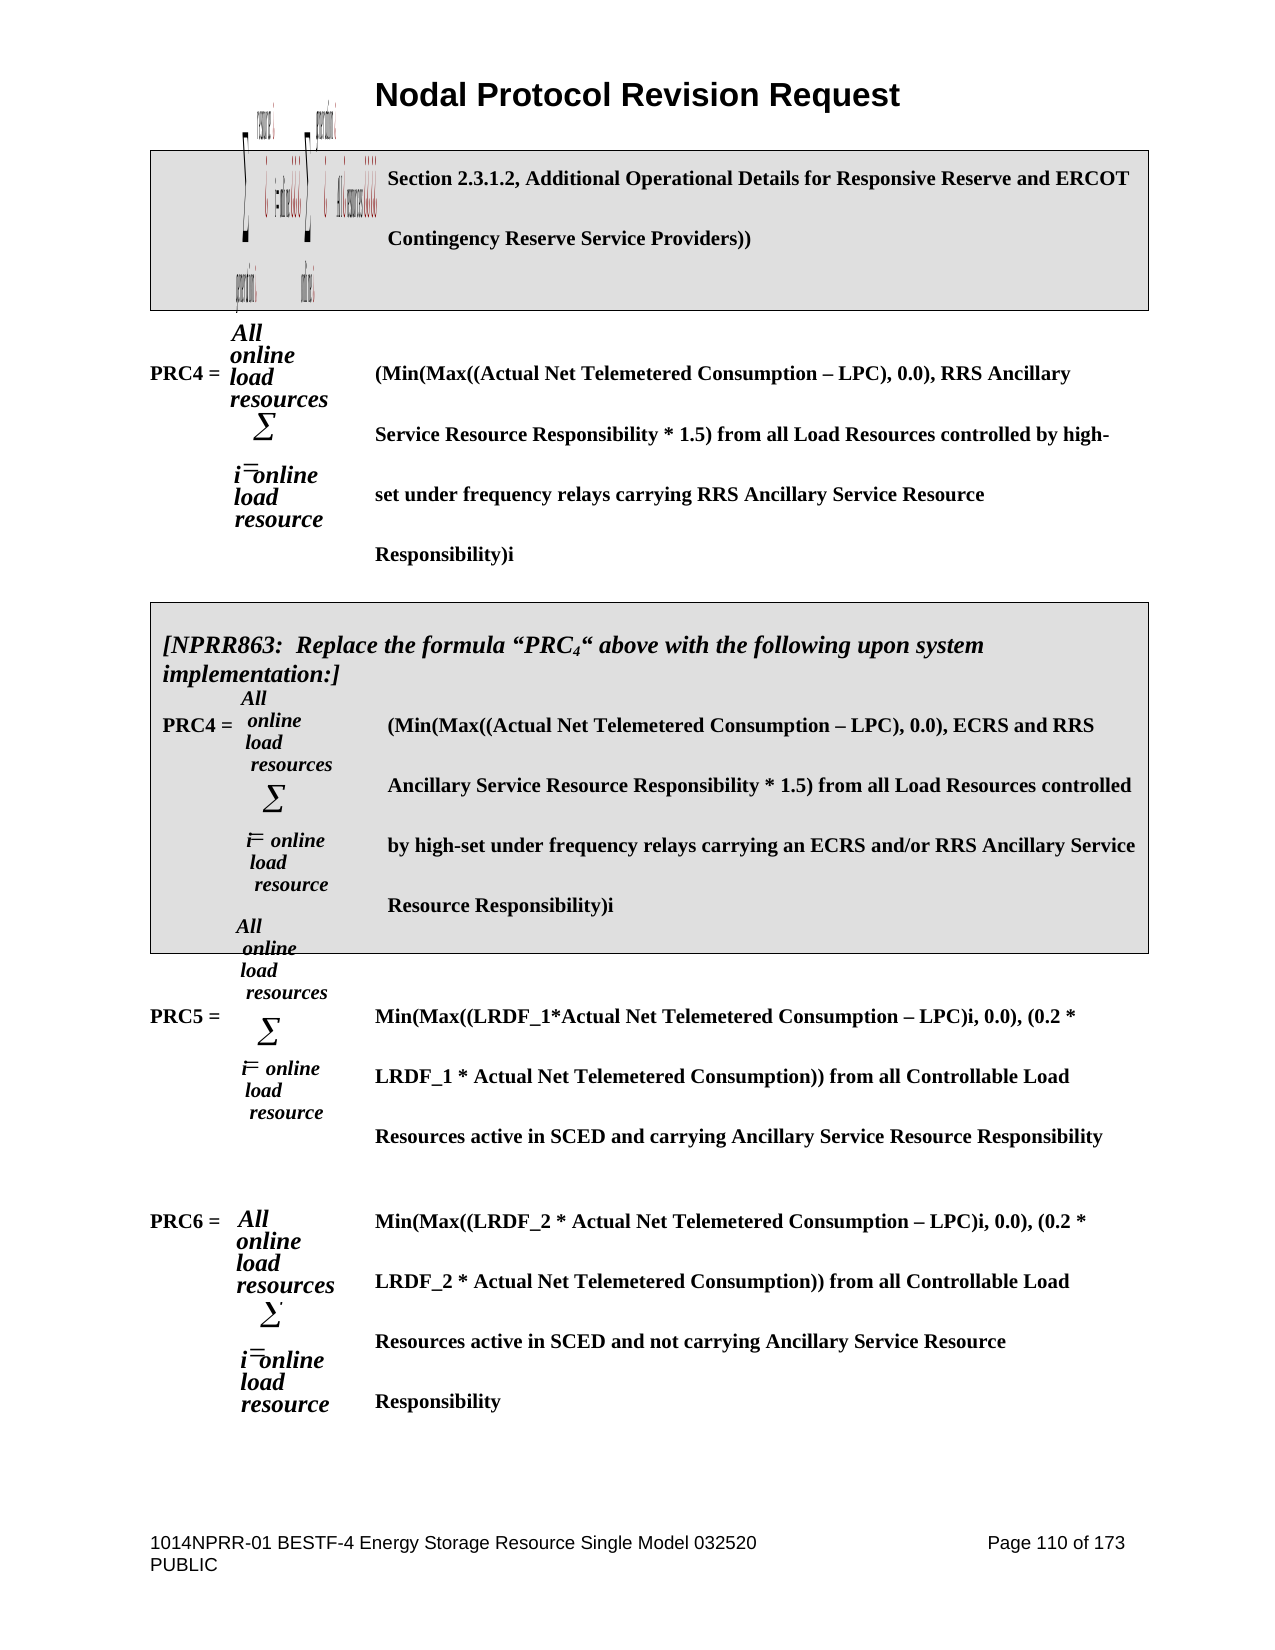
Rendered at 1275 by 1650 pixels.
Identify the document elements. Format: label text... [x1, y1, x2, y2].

text PRC5 = Min(Max((LRDF_1*Actual Net Telemetered Consumption – LPC)i, 0.0), (0.2 * LRDF_1 * Actual Net Telemetered Consumption)) from all Controllable Load Resources active in SCED and carrying Ancillary Service Resource Responsibility [150, 1004, 1125, 1184]
text PRC4 = (Min(Max((Actual Net Telemetered Consumption – LPC), 0.0), RRS Ancillary Service Resource Responsibility * 1.5) from all Load Resources controlled by high-set under frequency relays carrying RRS Ancillary Service Resource Responsibility)i [150, 361, 1125, 602]
text PRC6 = Min(Max((LRDF_2 * Actual Net Telemetered Consumption – LPC)i, 0.0), (0.2 * LRDF_2 * Actual Net Telemetered Consumption)) from all Controllable Load Resources active in SCED and not carrying Ancillary Service Resource Responsibility [150, 1209, 1125, 1449]
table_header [151, 151, 1148, 310]
table_header [NPRR863: Replace the formula “PRC4“ above with the following upon system implementation:] PRC4 = (Min(Max((Actual Net Telemetered Consumption – LPC), 0.0), ECRS and RRS Ancillary Service Resource Responsibility * 1.5) from all Load Resources controlled by high-set under frequency relays carrying an ECRS and/or RRS Ancillary Service Resource Responsibility)i [151, 603, 1148, 953]
